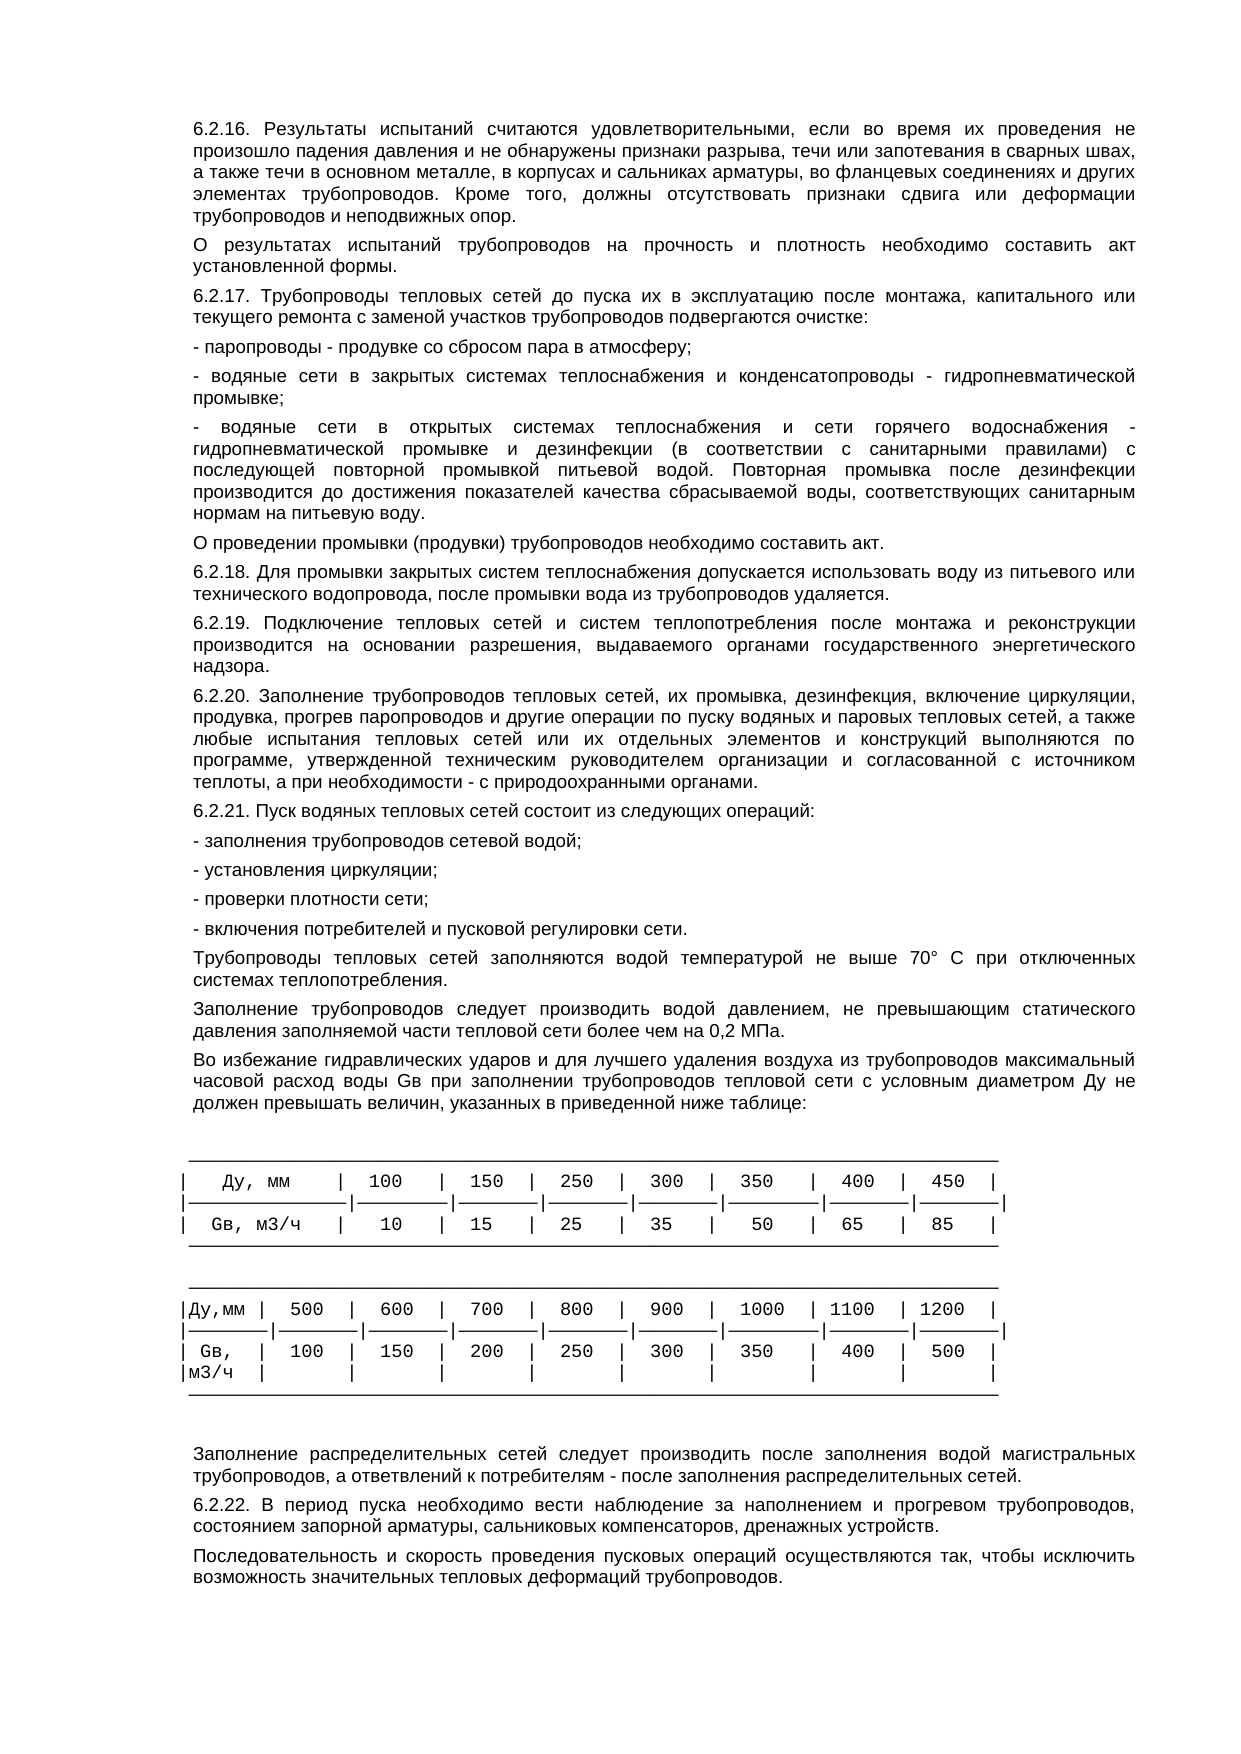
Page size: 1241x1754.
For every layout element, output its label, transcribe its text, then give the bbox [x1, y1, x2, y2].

text 6.2.16. Результаты испытаний считаются удовлетворительными, если во время их проведения не произошло падения давления и не обнаружены признаки разрыва, течи или запотевания в сварных швах, а также течи в основном металле, в корпусах и сальниках арматуры, во фланцевых соединениях и других элементах трубопроводов. Кроме того, должны отсутствовать признаки сдвига или деформации трубопроводов и неподвижных опор. [193, 118, 1136, 226]
text 6.2.19. Подключение тепловых сетей и систем теплопотребления после монтажа и реконструкции производится на основании разрешения, выдаваемого органами государственного энергетического надзора. [193, 612, 1136, 677]
text Последовательность и скорость проведения пусковых операций осуществляются так, чтобы исключить возможность значительных тепловых деформаций трубопроводов. [193, 1545, 1136, 1588]
text - заполнения трубопроводов сетевой водой; [193, 829, 1136, 851]
text |Ду,мм | 500 | 600 | 700 | 800 | 900 | 1000 | 1100 | 1200 | [177, 1299, 1152, 1321]
text 6.2.22. В период пуска необходимо вести наблюдение за наполнением и прогревом трубопроводов, состоянием запорной арматуры, сальниковых компенсаторов, дренажных устройств. [193, 1494, 1136, 1537]
text |м3/ч | | | | | | | | | [177, 1363, 1152, 1384]
text О результатах испытаний трубопроводов на прочность и плотность необходимо составить акт установленной формы. [193, 234, 1136, 277]
text - установления циркуляции; [193, 859, 1136, 880]
text ———————————————————————————————————————————————————————————————————————— [177, 1384, 1152, 1406]
text | Gв, | 100 | 150 | 200 | 250 | 300 | 350 | 400 | 500 | [177, 1342, 1152, 1363]
text - включения потребителей и пусковой регулировки сети. [193, 917, 1136, 939]
text - паропроводы - продувке со сбросом пара в атмосферу; [193, 336, 1136, 357]
text - водяные сети в закрытых системах теплоснабжения и конденсатопроводы - гидропневматической промывке; [193, 365, 1136, 408]
text |———————|———————|———————|———————|———————|———————|————————|———————|———————| [177, 1321, 1152, 1342]
text - водяные сети в открытых системах теплоснабжения и сети горячего водоснабжения - гидропневматической промывке и дезинфекции (в соответствии с санитарными правилами) с последующей повторной промывкой питьевой водой. Повторная промывка после дезинфекции производится до достижения показателей качества сбрасываемой воды, соответствующих санитарным нормам на питьевую воду. [193, 416, 1136, 524]
text | Ду, мм | 100 | 150 | 250 | 300 | 350 | 400 | 450 | [177, 1172, 1152, 1193]
text | Gв, м3/ч | 10 | 15 | 25 | 35 | 50 | 65 | 85 | [177, 1214, 1152, 1236]
text О проведении промывки (продувки) трубопроводов необходимо составить акт. [193, 532, 1136, 553]
text 6.2.17. Трубопроводы тепловых сетей до пуска их в эксплуатацию после монтажа, капитального или текущего ремонта с заменой участков трубопроводов подвергаются очистке: [193, 285, 1136, 328]
text 6.2.18. Для промывки закрытых систем теплоснабжения допускается использовать воду из питьевого или технического водопровода, после промывки вода из трубопроводов удаляется. [193, 561, 1136, 604]
text 6.2.20. Заполнение трубопроводов тепловых сетей, их промывка, дезинфекция, включение циркуляции, продувка, прогрев паропроводов и другие операции по пуску водяных и паровых тепловых сетей, а также любые испытания тепловых сетей или их отдельных элементов и конструкций выполняются по программе, утвержденной техническим руководителем организации и согласованной с источником теплоты, а при необходимости - с природоохранными органами. [193, 684, 1136, 792]
text Заполнение распределительных сетей следует производить после заполнения водой магистральных трубопроводов, а ответвлений к потребителям - после заполнения распределительных сетей. [193, 1443, 1136, 1486]
text - проверки плотности сети; [193, 888, 1136, 910]
text Во избежание гидравлических ударов и для лучшего удаления воздуха из трубопроводов максимальный часовой расход воды Gв при заполнении трубопроводов тепловой сети с условным диаметром Ду не должен превышать величин, указанных в приведенной ниже таблице: [193, 1049, 1136, 1113]
text Заполнение трубопроводов следует производить водой давлением, не превышающим статического давления заполняемой части тепловой сети более чем на 0,2 МПа. [193, 998, 1136, 1041]
text 6.2.21. Пуск водяных тепловых сетей состоит из следующих операций: [193, 800, 1136, 822]
text ———————————————————————————————————————————————————————————————————————— [177, 1278, 1152, 1299]
text Трубопроводы тепловых сетей заполняются водой температурой не выше 70° С при отключенных системах теплопотребления. [193, 947, 1136, 990]
text ———————————————————————————————————————————————————————————————————————— [177, 1151, 1152, 1172]
text |——————————————|————————|———————|———————|———————|————————|———————|———————| [177, 1193, 1152, 1214]
text ———————————————————————————————————————————————————————————————————————— [177, 1236, 1152, 1257]
